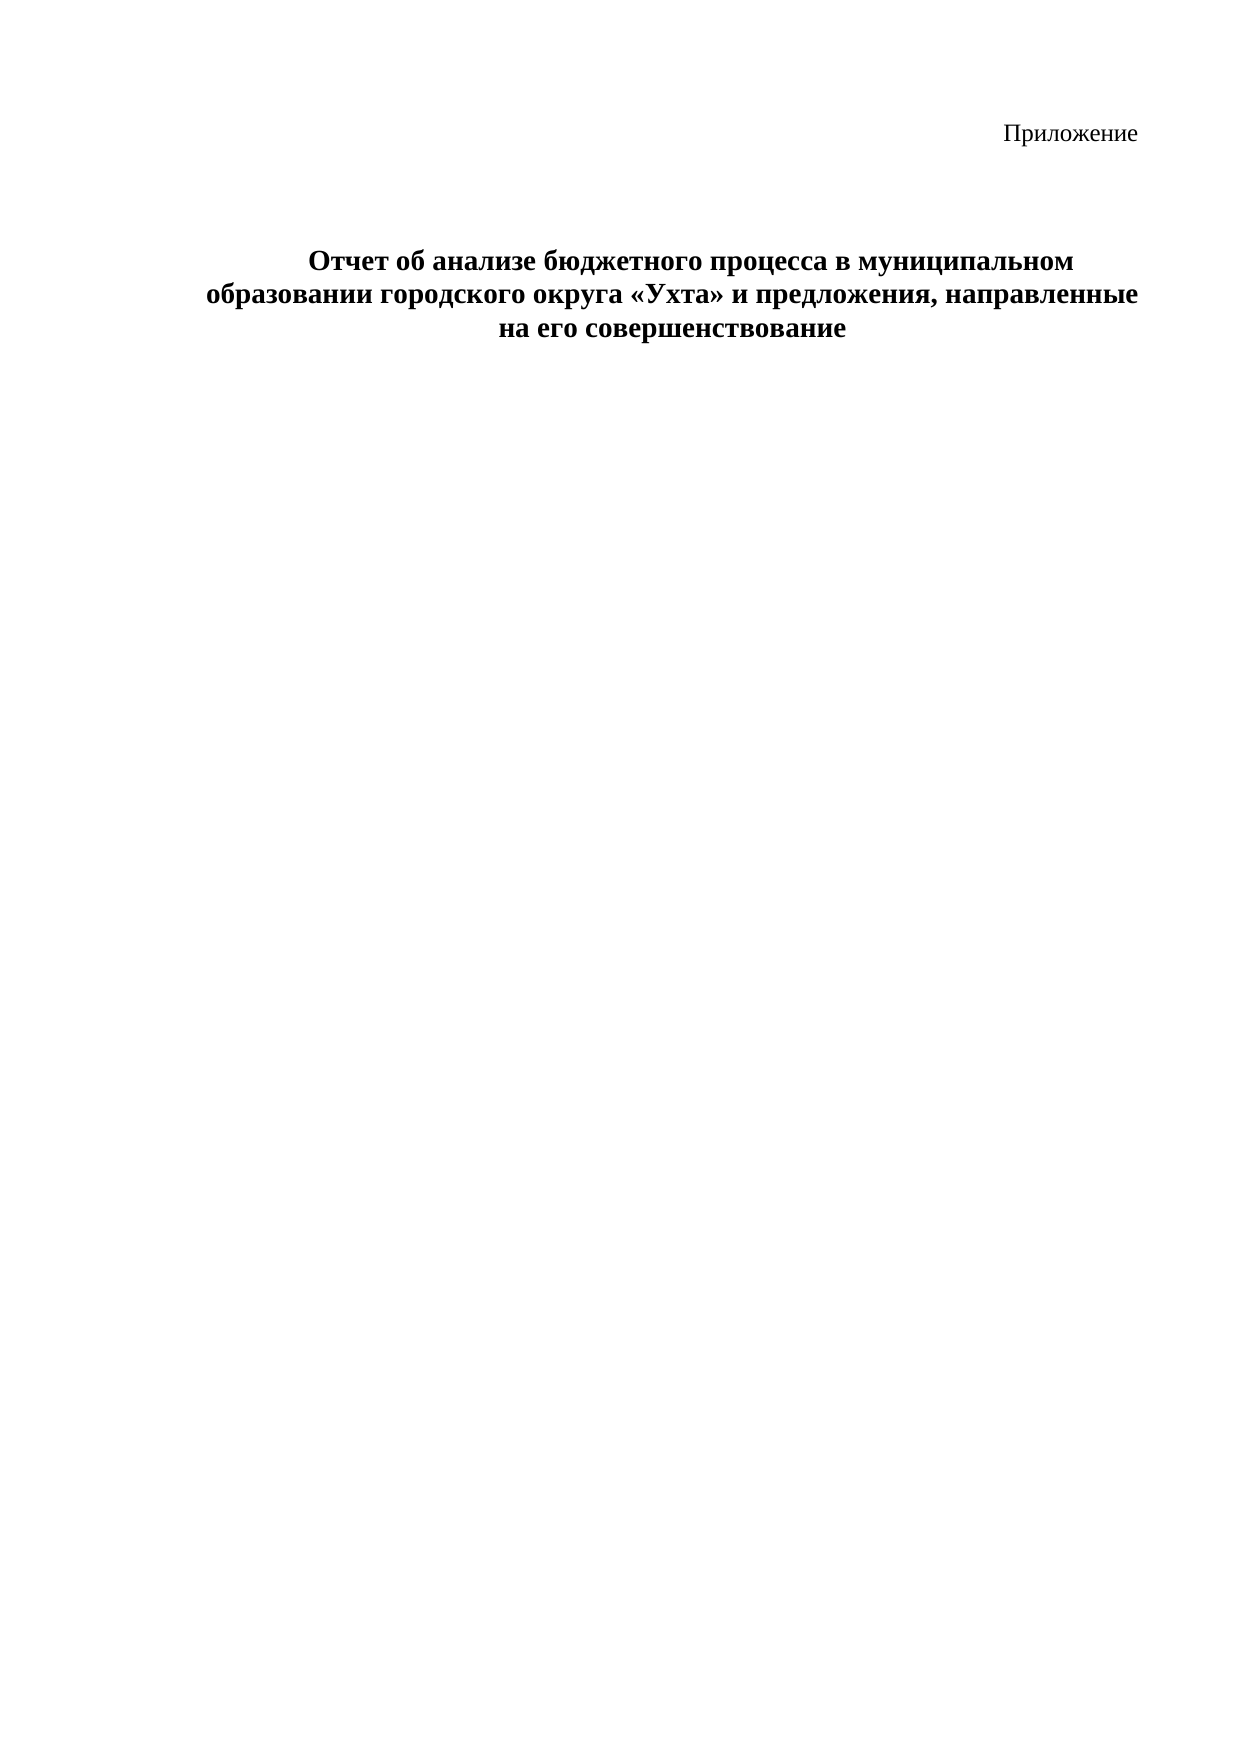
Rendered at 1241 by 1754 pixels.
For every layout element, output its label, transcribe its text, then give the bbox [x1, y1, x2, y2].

text Отчет об анализе бюджетного процесса в муниципальном образовании городского округа «Ухта» и предложения, направленные на его совершенствование [193, 243, 1152, 343]
text Приложение [929, 118, 1152, 147]
